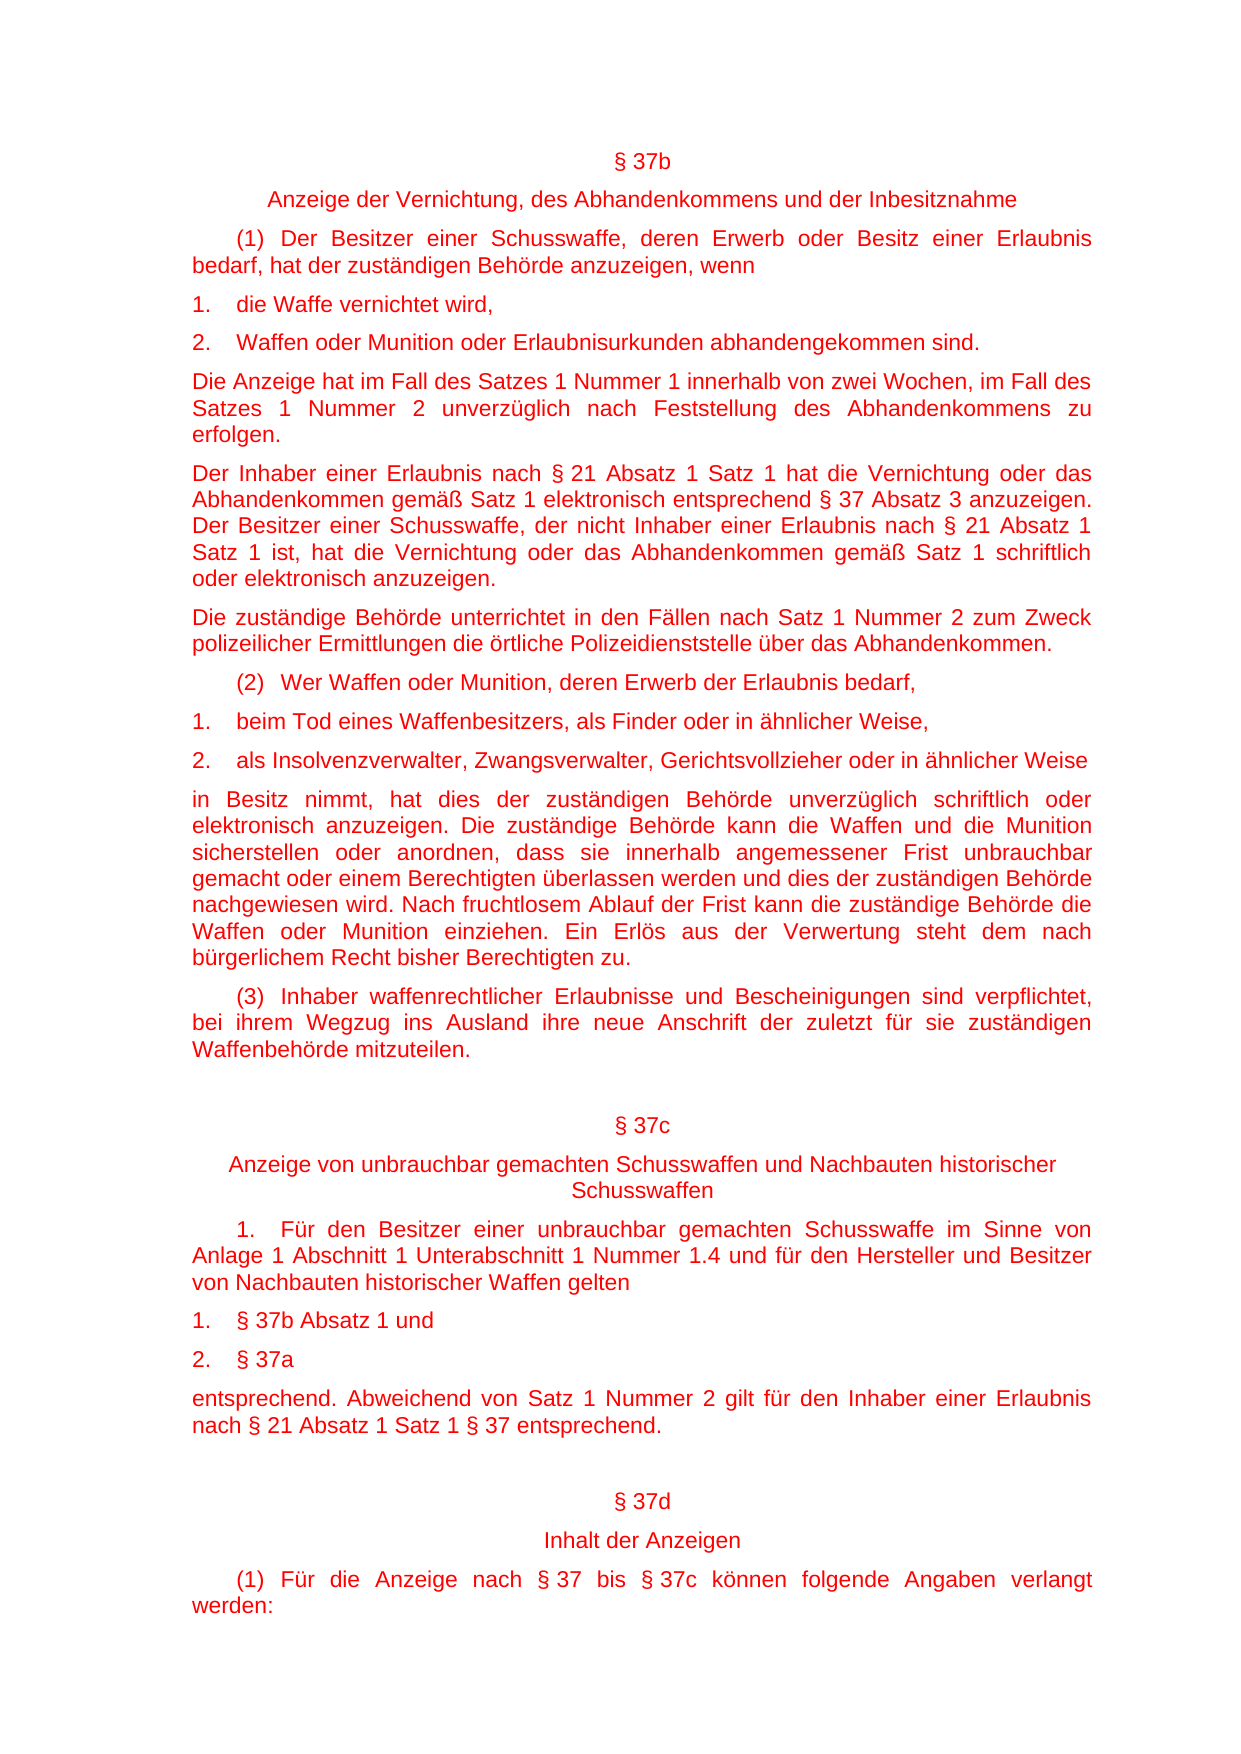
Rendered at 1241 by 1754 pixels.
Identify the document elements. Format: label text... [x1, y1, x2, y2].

list die Waffe vernichtet wird, [192, 291, 1093, 317]
text entsprechend. Abweichend von Satz 1 Nummer 2 gilt für den Inhaber einer Erlaubnis nach § 21 Absatz 1 Satz 1 § 37 entsprechend. [192, 1385, 1093, 1438]
text Anzeige von unbrauchbar gemachten Schusswaffen und Nachbauten historischer Schusswaffen [192, 1151, 1093, 1203]
list Inhaber waffenrechtlicher Erlaubnisse und Bescheinigungen sind verpflichtet, bei ihrem Wegzug ins Ausland ihre neue Anschrift der zuletzt für sie zuständigen Waffenbehörde mitzuteilen. [192, 983, 1093, 1062]
list § 37b Absatz 1 und [192, 1307, 1093, 1334]
text Die Anzeige hat im Fall des Satzes 1 Nummer 1 innerhalb von zwei Wochen, im Fall des Satzes 1 Nummer 2 unverzüglich nach Feststellung des Abhandenkommens zu erfolgen. [192, 368, 1093, 447]
list beim Tod eines Waffenbesitzers, als Finder oder in ähnlicher Weise, [192, 708, 1093, 734]
list als Insolvenzverwalter, Zwangsverwalter, Gerichtsvollzieher oder in ähnlicher Weise [192, 747, 1093, 773]
text § 37b [192, 148, 1093, 174]
text § 37c [192, 1112, 1093, 1138]
text Anzeige der Vernichtung, des Abhandenkommens und der Inbesitznahme [192, 186, 1093, 213]
text in Besitz nimmt, hat dies der zuständigen Behörde unverzüglich schriftlich oder elektronisch anzuzeigen. Die zuständige Behörde kann die Waffen und die Munition sicherstellen oder anordnen, dass sie innerhalb angemessener Frist unbrauchbar gemacht oder einem Berechtigten überlassen werden und dies der zuständigen Behörde nachgewiesen wird. Nach fruchtlosem Ablauf der Frist kann die zuständige Behörde die Waffen oder Munition einziehen. Ein Erlös aus der Verwertung steht dem nach bürgerlichem Recht bisher Berechtigten zu. [192, 786, 1093, 970]
list Wer Waffen oder Munition, deren Erwerb der Erlaubnis bedarf, [192, 669, 1093, 696]
text Die zuständige Behörde unterrichtet in den Fällen nach Satz 1 Nummer 2 zum Zweck polizeilicher Ermittlungen die örtliche Polizeidienststelle über das Abhandenkommen. [192, 604, 1093, 657]
text Der Inhaber einer Erlaubnis nach § 21 Absatz 1 Satz 1 hat die Vernichtung oder das Abhandenkommen gemäß Satz 1 elektronisch entsprechend § 37 Absatz 3 anzuzeigen. Der Besitzer einer Schusswaffe, der nicht Inhaber einer Erlaubnis nach § 21 Absatz 1 Satz 1 ist, hat die Vernichtung oder das Abhandenkommen gemäß Satz 1 schriftlich oder elektronisch anzuzeigen. [192, 460, 1093, 592]
list Für den Besitzer einer unbrauchbar gemachten Schusswaffe im Sinne von Anlage 1 Abschnitt 1 Unterabschnitt 1 Nummer 1.4 und für den Hersteller und Besitzer von Nachbauten historischer Waffen gelten [192, 1216, 1093, 1295]
text Inhalt der Anzeigen [192, 1527, 1093, 1553]
list Waffen oder Munition oder Erlaubnisurkunden abhandengekommen sind. [192, 329, 1093, 356]
list § 37a [192, 1346, 1093, 1373]
list Der Besitzer einer Schusswaffe, deren Erwerb oder Besitz einer Erlaubnis bedarf, hat der zuständigen Behörde anzuzeigen, wenn [192, 225, 1093, 278]
text § 37d [192, 1488, 1093, 1514]
list Für die Anzeige nach § 37 bis § 37c können folgende Angaben verlangt werden: [192, 1566, 1093, 1618]
